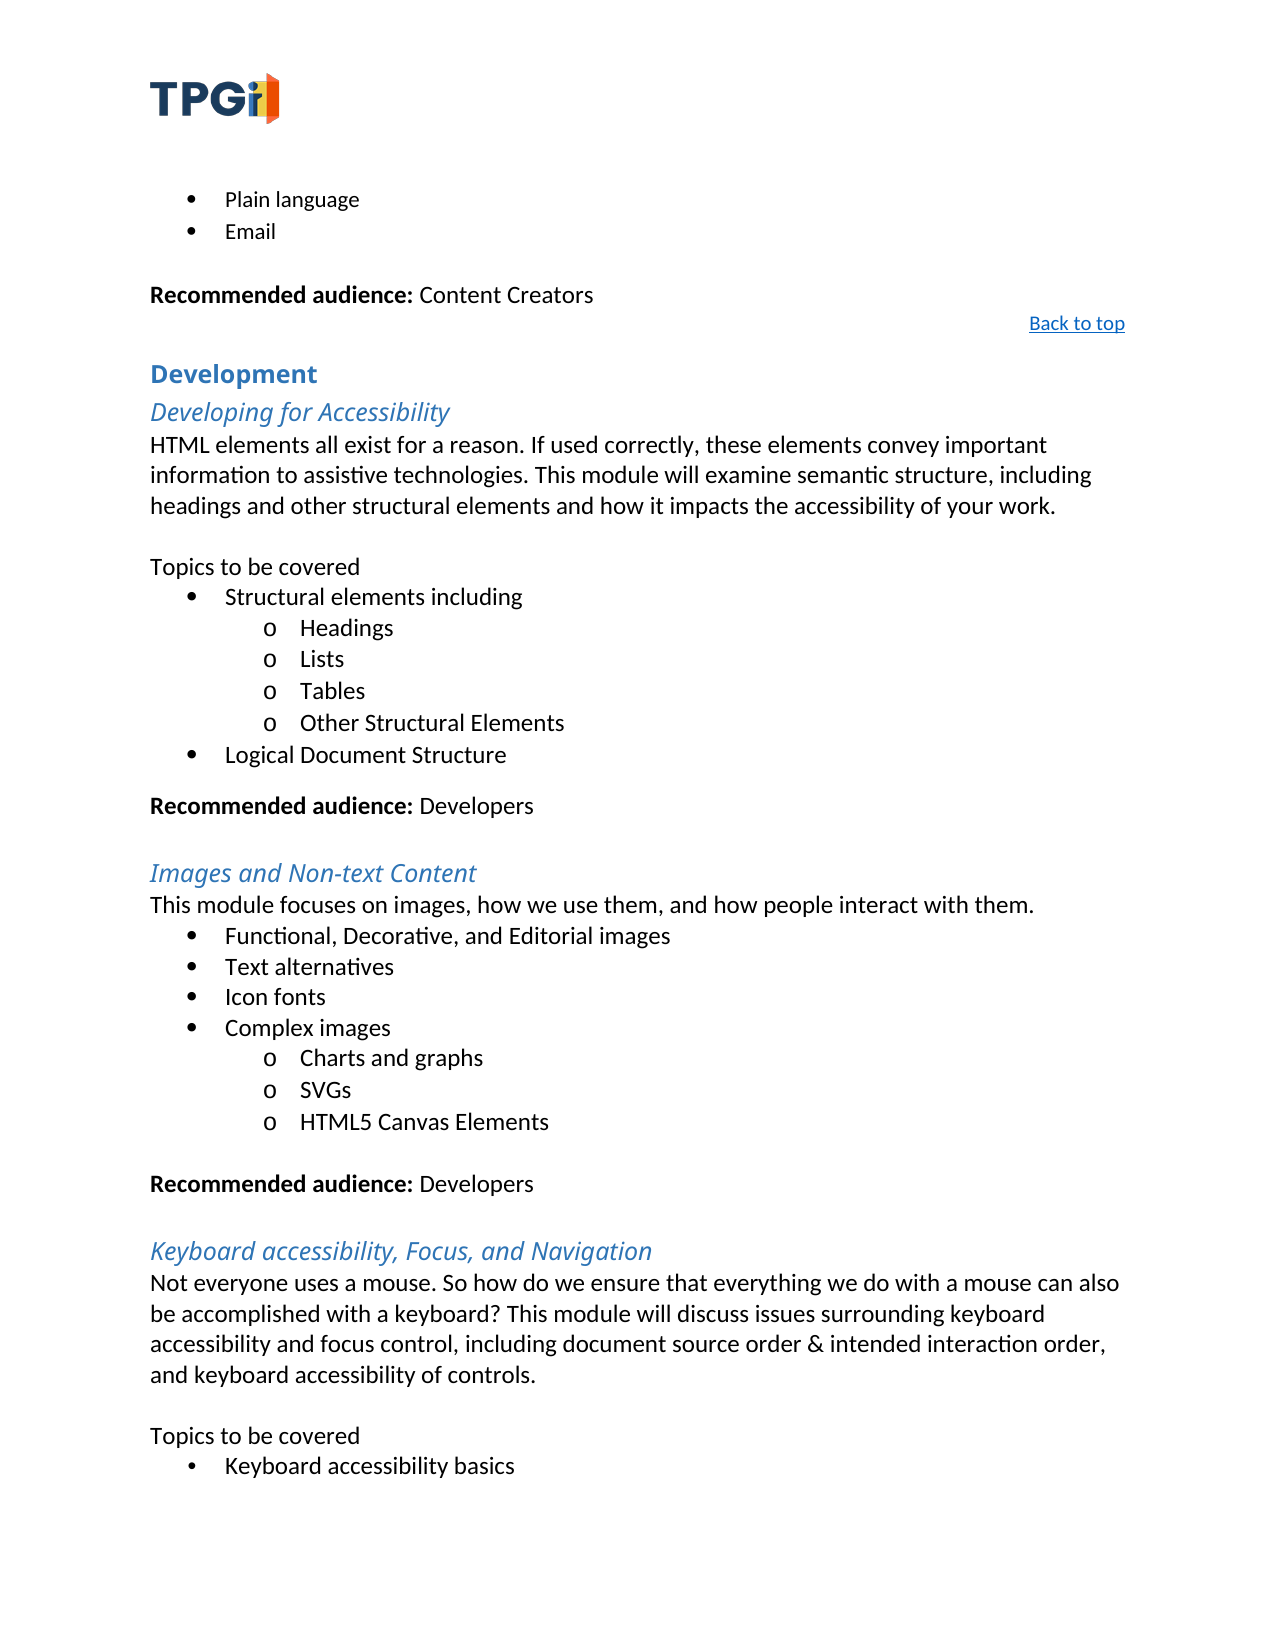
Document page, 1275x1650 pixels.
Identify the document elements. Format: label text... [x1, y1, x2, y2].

text Topics to be covered [150, 1420, 1125, 1450]
list Charts and graphs [262, 1042, 1125, 1074]
text HTML elements all exist for a reason. If used correctly, these elements convey important information to assistive technologies. This module will examine semantic structure, including headings and other structural elements and how it impacts the accessibility of your work. [150, 429, 1125, 520]
subtitle Images and Non-text Content [150, 856, 1125, 889]
list Complex images [187, 1012, 1125, 1042]
list Text alternatives [187, 951, 1125, 981]
text Recommended audience: Developers [150, 790, 1125, 821]
text This module focuses on images, how we use them, and how people interact with them. [150, 889, 1125, 920]
list Keyboard accessibility basics [187, 1450, 1125, 1481]
list Email [187, 217, 1166, 245]
list HTML5 Canvas Elements [262, 1106, 1125, 1137]
subtitle Keyboard accessibility, Focus, and Navigation [150, 1233, 1125, 1267]
list Icon fonts [187, 981, 1125, 1012]
text Topics to be covered [150, 551, 1125, 581]
list Other Structural Elements [262, 707, 1125, 739]
list Logical Document Structure [187, 739, 1125, 769]
text Recommended audience: Developers [150, 1168, 1125, 1198]
subtitle Developing for Accessibility [150, 395, 1125, 429]
list Lists [262, 644, 1125, 675]
list Plain language [187, 185, 1166, 213]
list Functional, Decorative, and Editorial images [187, 920, 1125, 951]
picture [150, 73, 280, 124]
list Tables [262, 675, 1125, 707]
list Structural elements including [187, 581, 1125, 612]
text Recommended audience: Content Creators [150, 280, 1125, 310]
text Back to top [150, 310, 1125, 336]
subtitle Development [150, 356, 1125, 391]
text Not everyone uses a mouse. So how do we ensure that everything we do with a mouse can also be accomplished with a keyboard? This module will discuss issues surrounding keyboard accessibility and focus control, including document source order & intended interaction order, and keyboard accessibility of controls. [150, 1267, 1125, 1389]
list Headings [262, 612, 1125, 644]
list SVGs [262, 1074, 1125, 1106]
